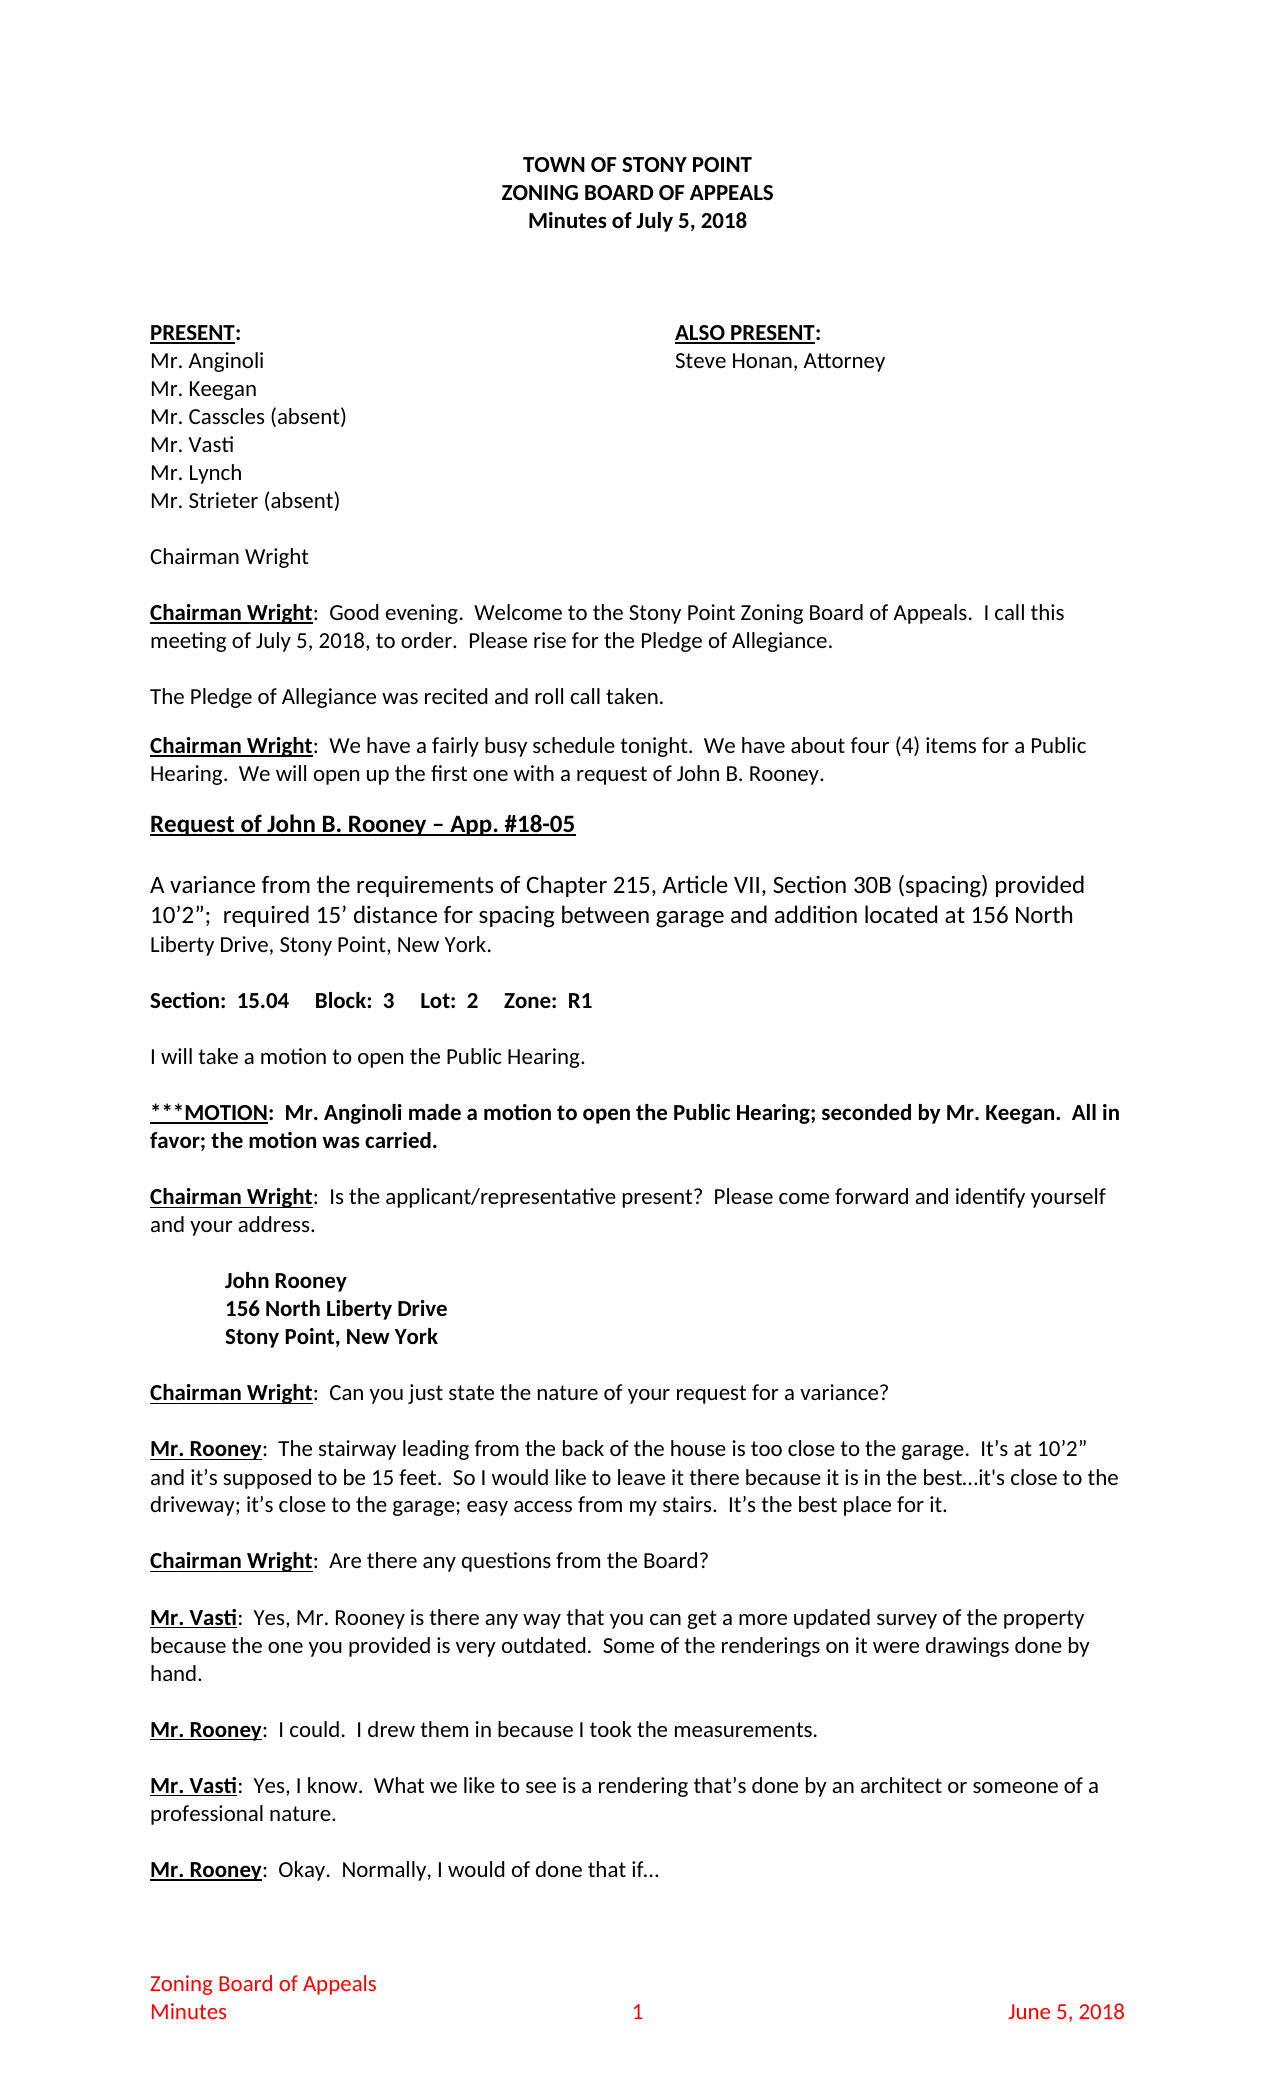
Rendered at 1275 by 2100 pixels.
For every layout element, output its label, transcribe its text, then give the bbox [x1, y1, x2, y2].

text TOWN OF STONY POINT [150, 150, 1125, 178]
text Mr. Vasti: Yes, I know. What we like to see is a rendering that’s done by an architect or someone of a professional nature. [150, 1771, 1125, 1827]
text Mr. Vasti: Yes, Mr. Rooney is there any way that you can get a more updated survey of the property because the one you provided is very outdated. Some of the renderings on it were drawings done by hand. [150, 1603, 1125, 1687]
text Mr. Vasti [150, 430, 1125, 458]
text PRESENT: ALSO PRESENT: [150, 318, 1125, 346]
text ZONING BOARD OF APPEALS [150, 178, 1125, 206]
text 156 North Liberty Drive [150, 1294, 1125, 1322]
text ***MOTION: Mr. Anginoli made a motion to open the Public Hearing; seconded by Mr. Keegan. All in favor; the motion was carried. [150, 1098, 1125, 1154]
text Section: 15.04 Block: 3 Lot: 2 Zone: R1 [150, 986, 1125, 1014]
text Chairman Wright: Are there any questions from the Board? [150, 1547, 1125, 1575]
text Mr. Keegan [150, 374, 1125, 402]
text Mr. Casscles (absent) [150, 402, 1125, 430]
text Stony Point, New York [150, 1322, 1125, 1351]
text Mr. Rooney: The stairway leading from the back of the house is too close to the garage. It’s at 10’2” and it’s supposed to be 15 feet. So I would like to leave it there because it is in the best…it's close to the driveway; it’s close to the garage; easy access from my stairs. It’s the best place for it. [150, 1434, 1125, 1519]
text Chairman Wright: We have a fairly busy schedule tonight. We have about four (4) items for a Public Hearing. We will open up the first one with a request of John B. Rooney. [150, 731, 1125, 787]
text John Rooney [150, 1266, 1125, 1294]
text Chairman Wright [150, 542, 1125, 570]
text I will take a motion to open the Public Hearing. [150, 1042, 1125, 1070]
text Mr. Anginoli Steve Honan, Attorney [150, 346, 1125, 374]
text Mr. Rooney: Okay. Normally, I would of done that if… [150, 1855, 1125, 1883]
text Chairman Wright: Is the applicant/representative present? Please come forward and identify yourself and your address. [150, 1182, 1125, 1238]
text The Pledge of Allegiance was recited and roll call taken. [150, 682, 1125, 710]
text A variance from the requirements of Chapter 215, Article VII, Section 30B (spacing) provided 10’2”; required 15’ distance for spacing between garage and addition located at 156 North Liberty Drive, Stony Point, New York. [150, 869, 1125, 958]
text Request of John B. Rooney – App. #18-05 [150, 808, 1125, 839]
text Chairman Wright: Can you just state the nature of your request for a variance? [150, 1378, 1125, 1407]
text Mr. Strieter (absent) [150, 486, 1125, 514]
text Mr. Rooney: I could. I drew them in because I took the measurements. [150, 1715, 1125, 1743]
text Chairman Wright: Good evening. Welcome to the Stony Point Zoning Board of Appeals. I call this meeting of July 5, 2018, to order. Please rise for the Pledge of Allegiance. [150, 598, 1125, 654]
text Minutes of July 5, 2018 [150, 206, 1125, 234]
text Mr. Lynch [150, 458, 1125, 486]
